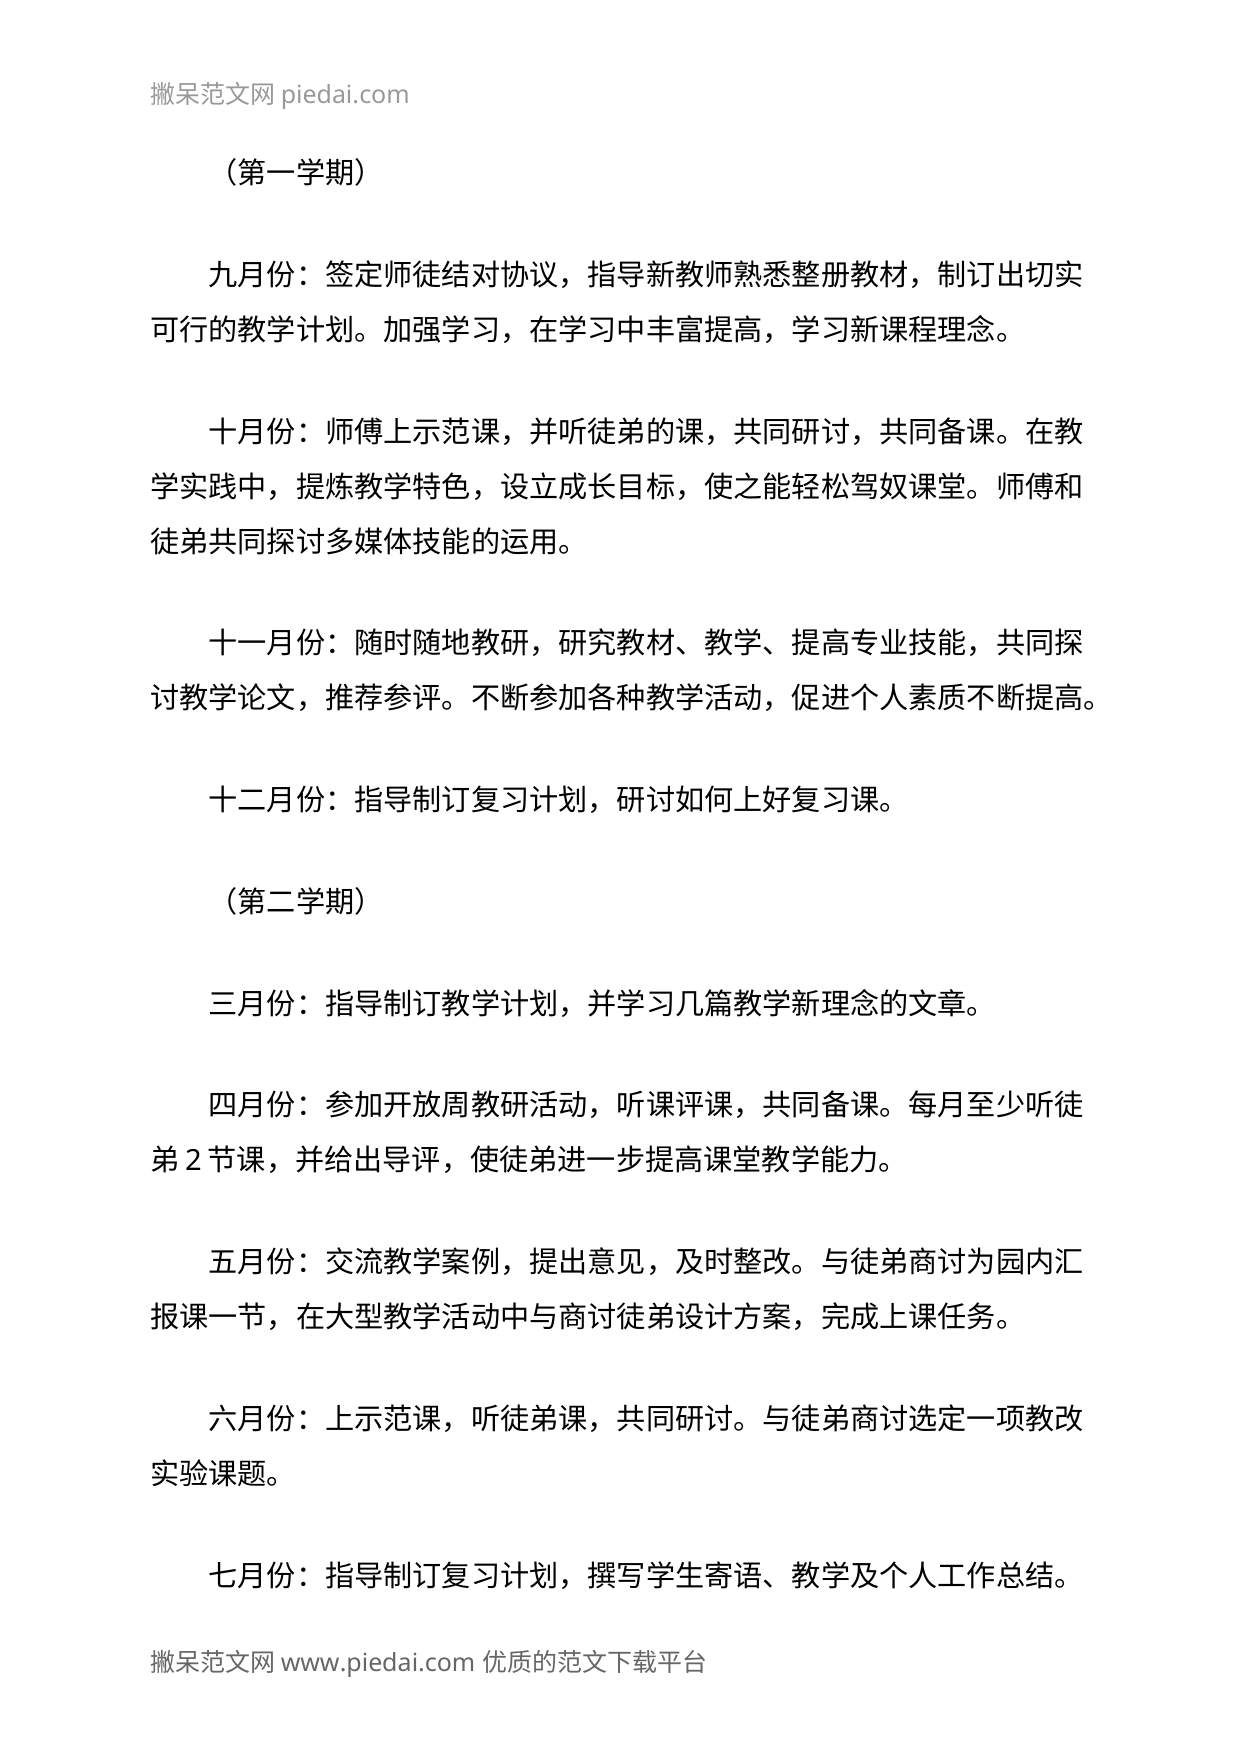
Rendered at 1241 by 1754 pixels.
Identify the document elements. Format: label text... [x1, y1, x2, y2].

text 三月份：指导制订教学计划，并学习几篇教学新理念的文章。 [150, 980, 1090, 1022]
text 九月份：签定师徒结对协议，指导新教师熟悉整册教材，制订出切实可行的教学计划。加强学习，在学习中丰富提高，学习新课程理念。 [150, 252, 1090, 349]
text （第一学期） [150, 150, 1090, 192]
text 四月份：参加开放周教研活动，听课评课，共同备课。每月至少听徒弟2节课，并给出导评，使徒弟进一步提高课堂教学能力。 [150, 1082, 1090, 1179]
text 十二月份：指导制订复习计划，研讨如何上好复习课。 [150, 777, 1090, 819]
text 七月份：指导制订复习计划，撰写学生寄语、教学及个人工作总结。 [150, 1552, 1090, 1594]
text 五月份：交流教学案例，提出意见，及时整改。与徒弟商讨为园内汇报课一节，在大型教学活动中与商讨徒弟设计方案，完成上课任务。 [150, 1239, 1090, 1336]
text 六月份：上示范课，听徒弟课，共同研讨。与徒弟商讨选定一项教改实验课题。 [150, 1396, 1090, 1493]
text 十一月份：随时随地教研，研究教材、教学、提高专业技能，共同探讨教学论文，推荐参评。不断参加各种教学活动，促进个人素质不断提高。 [150, 620, 1090, 717]
text 十月份：师傅上示范课，并听徒弟的课，共同研讨，共同备课。在教学实践中，提炼教学特色，设立成长目标，使之能轻松驾奴课堂。师傅和徒弟共同探讨多媒体技能的运用。 [150, 408, 1090, 561]
text （第二学期） [150, 878, 1090, 921]
